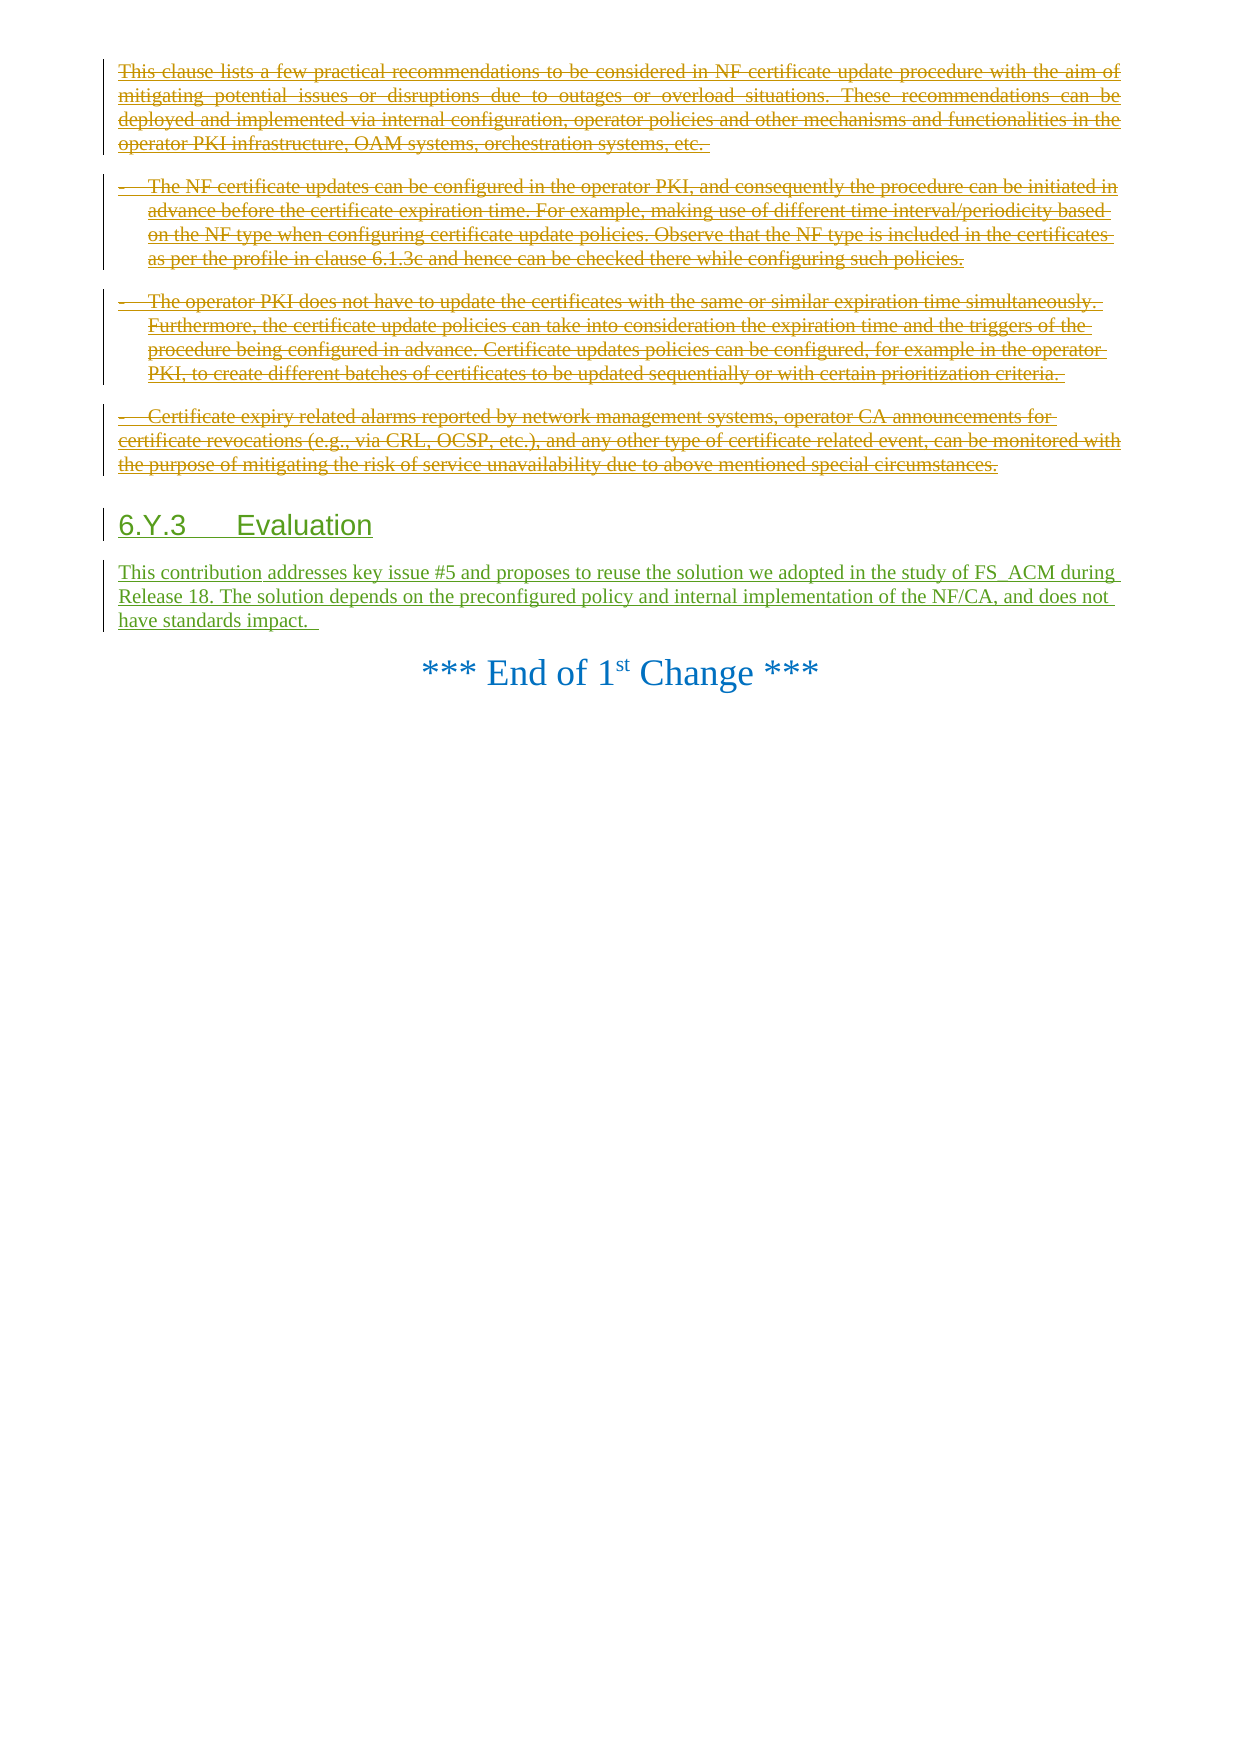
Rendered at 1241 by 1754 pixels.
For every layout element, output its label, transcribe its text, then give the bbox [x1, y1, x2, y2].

text *** End of 1st Change *** [118, 651, 1122, 694]
